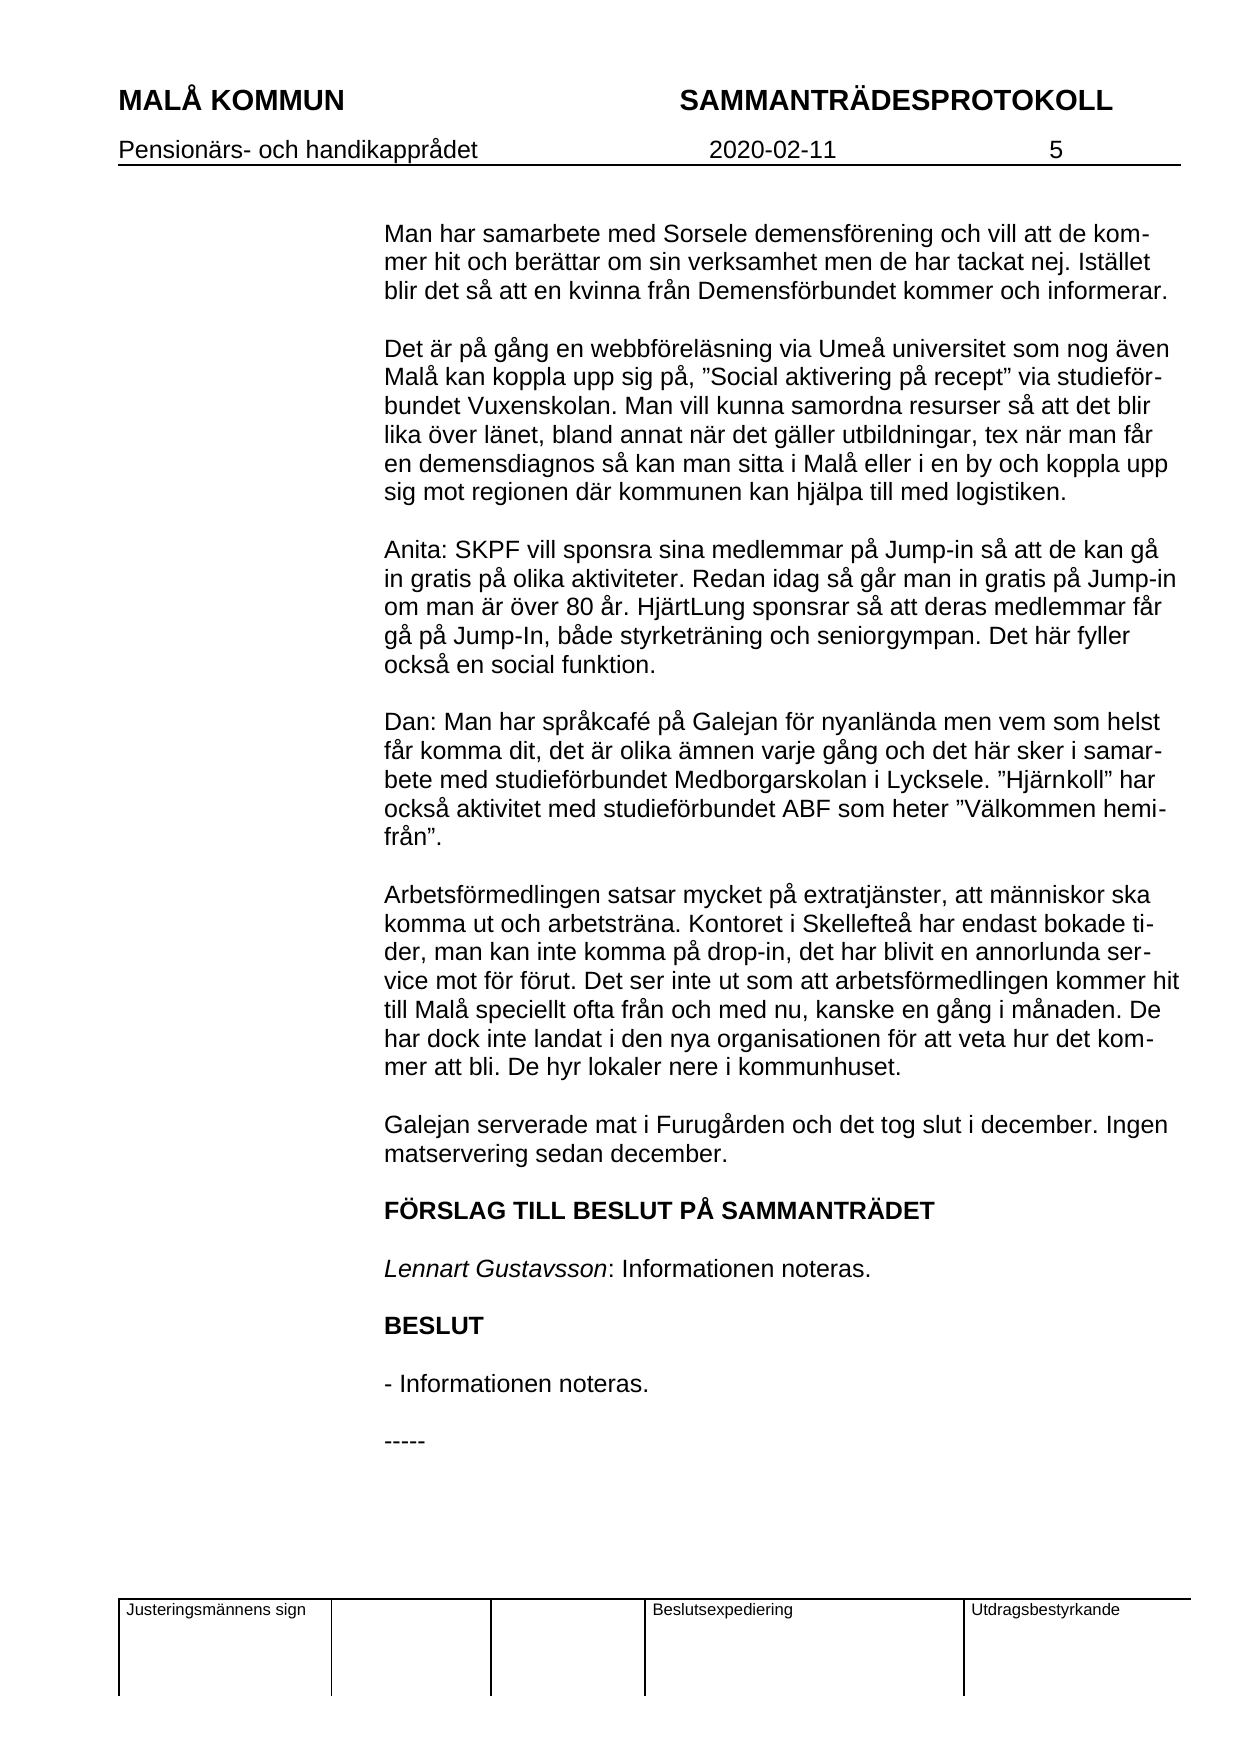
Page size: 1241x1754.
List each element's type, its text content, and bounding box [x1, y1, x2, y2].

text Anita: SKPF vill sponsra sina medlemmar på Jump-in så att de kan gå in gratis på olika aktiviteter. Redan idag så går man in gratis på Jump-in om man är över 80 år. HjärtLung sponsrar så att deras medlemmar får gå på Jump-In, både styrketräning och seniorgympan. Det här fyller också en social funktion. [384, 535, 1181, 678]
text Galejan serverade mat i Furugården och det tog slut i december. Ingen matservering sedan december. [384, 1110, 1181, 1167]
text ----- [384, 1426, 1181, 1455]
text Dan: Man har språkcafé på Galejan för nyanlända men vem som helst får komma dit, det är olika ämnen varje gång och det här sker i samarbete med studieförbundet Medborgarskolan i Lycksele. ”Hjärnkoll” har också aktivitet med studieförbundet ABF som heter ”Välkommen hemifrån”. [384, 707, 1181, 851]
text FÖRSLAG TILL BESLUT PÅ SAMMANTRÄDET [384, 1196, 1181, 1225]
text Arbetsförmedlingen satsar mycket på extratjänster, att människor ska komma ut och arbetsträna. Kontoret i Skellefteå har endast bokade tider, man kan inte komma på drop-in, det har blivit en annorlunda service mot för förut. Det ser inte ut som att arbetsförmedlingen kommer hit till Malå speciellt ofta från och med nu, kanske en gång i månaden. De har dock inte landat i den nya organisationen för att veta hur det kommer att bli. De hyr lokaler nere i kommunhuset. [384, 880, 1181, 1081]
text Lennart Gustavsson: Informationen noteras. [384, 1253, 1181, 1282]
text BESLUT [384, 1311, 1181, 1340]
text - Informationen noteras. [384, 1368, 1181, 1397]
text Man har samarbete med Sorsele demensförening och vill att de kommer hit och berättar om sin verksamhet men de har tackat nej. Istället blir det så att en kvinna från Demensförbundet kommer och informerar. [384, 218, 1181, 305]
text Det är på gång en webbföreläsning via Umeå universitet som nog även Malå kan koppla upp sig på, ”Social aktivering på recept” via studieförbundet Vuxenskolan. Man vill kunna samordna resurser så att det blir lika över länet, bland annat när det gäller utbildningar, tex när man får en demensdiagnos så kan man sitta i Malå eller i en by och koppla upp sig mot regionen där kommunen kan hjälpa till med logistiken. [384, 333, 1181, 506]
